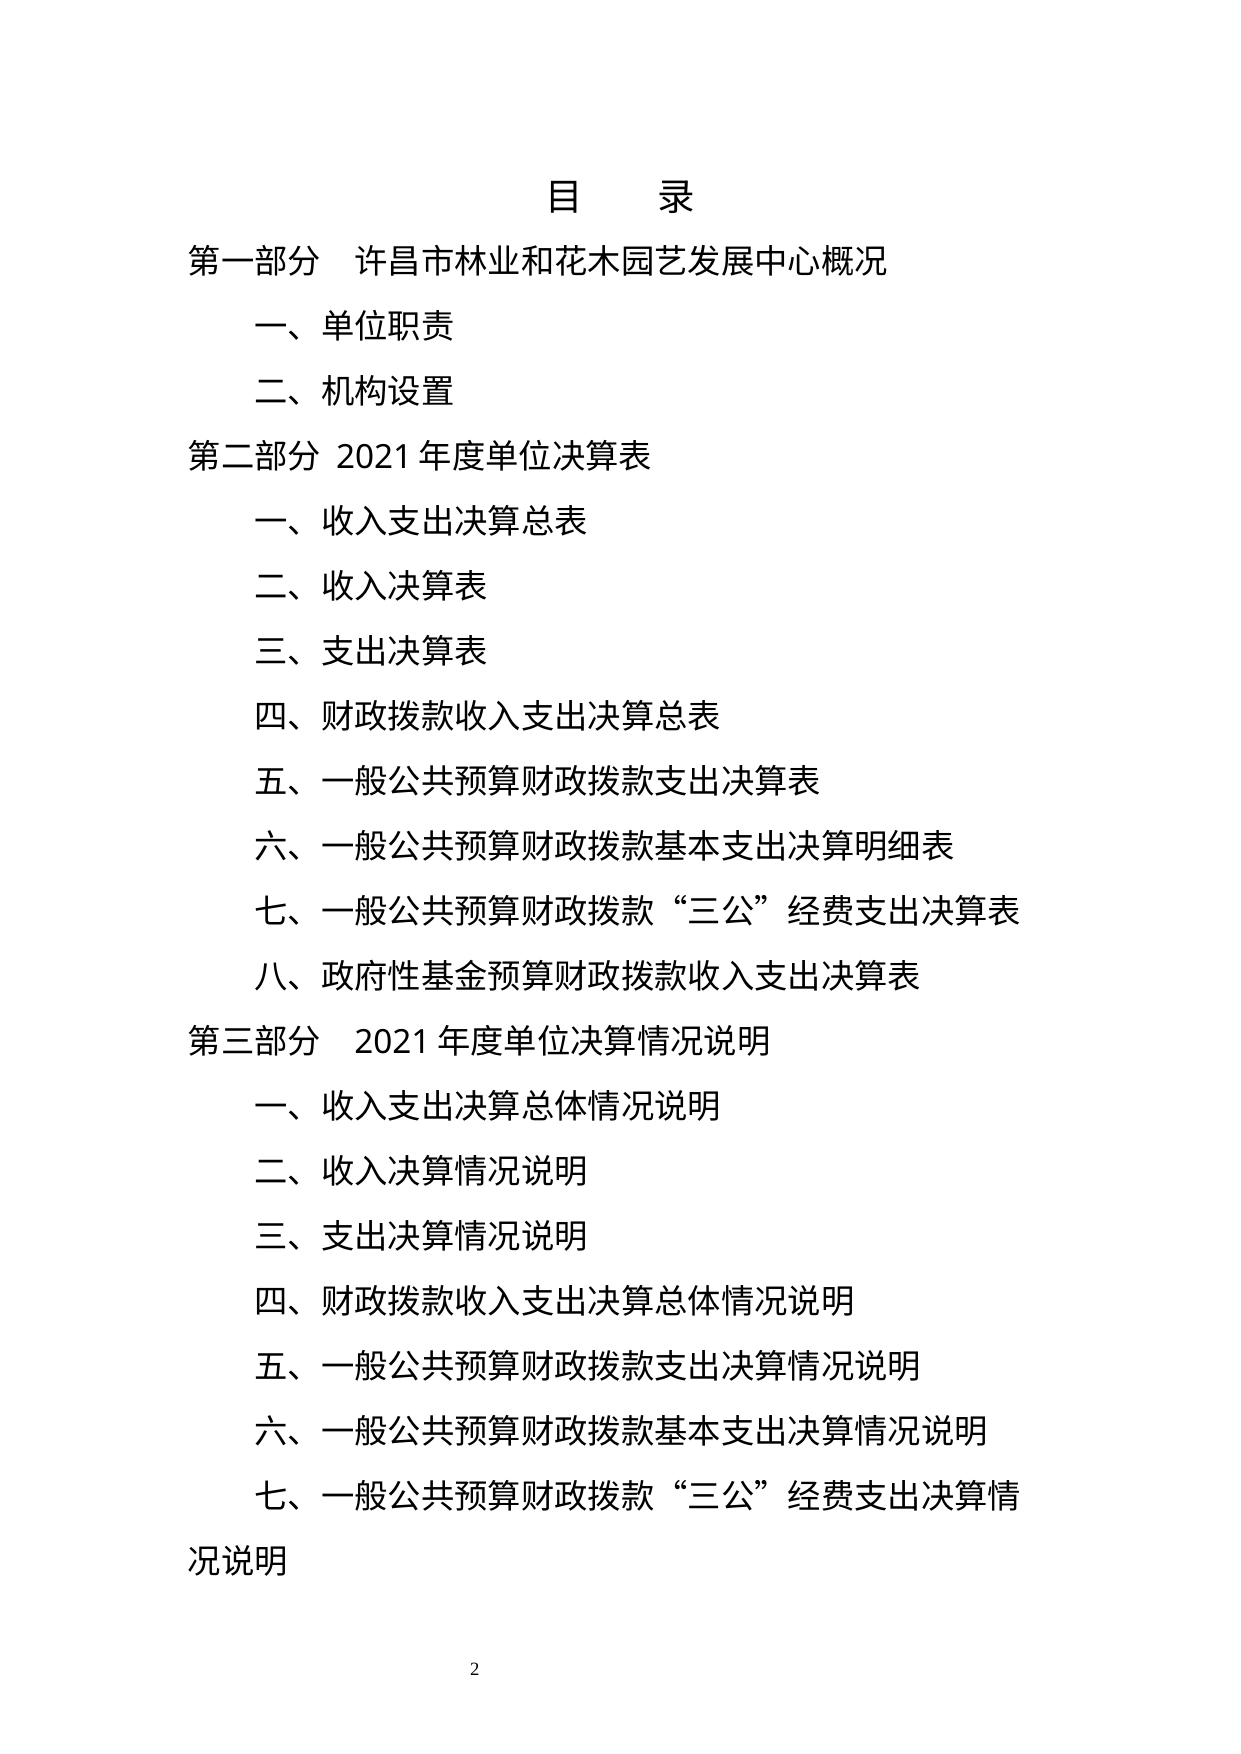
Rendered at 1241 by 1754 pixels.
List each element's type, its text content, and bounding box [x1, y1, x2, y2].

list 机构设置 [187, 357, 1053, 422]
text 三、支出决算情况说明 [187, 1202, 1053, 1267]
text 五、一般公共预算财政拨款支出决算情况说明 [187, 1332, 1053, 1397]
text 第一部分 许昌市林业和花木园艺发展中心概况 [187, 227, 1053, 292]
list 单位职责 [187, 292, 1053, 357]
text 第二部分 2021年度单位决算表 [187, 422, 1053, 487]
text 七、一般公共预算财政拨款“三公”经费支出决算表 [187, 877, 1053, 942]
text 第三部分 2021年度单位决算情况说明 [187, 1007, 1053, 1072]
text 一、收入支出决算总表 [187, 487, 1053, 552]
text 五、一般公共预算财政拨款支出决算表 [187, 747, 1053, 812]
text 一、收入支出决算总体情况说明 [187, 1072, 1053, 1137]
text 四、财政拨款收入支出决算总表 [187, 682, 1053, 747]
text 六、一般公共预算财政拨款基本支出决算明细表 [187, 812, 1053, 877]
text 四、财政拨款收入支出决算总体情况说明 [187, 1267, 1053, 1332]
text 八、政府性基金预算财政拨款收入支出决算表 [187, 942, 1053, 1007]
text 二、收入决算情况说明 [187, 1137, 1053, 1202]
text 六、一般公共预算财政拨款基本支出决算情况说明 [187, 1397, 1053, 1462]
text 七、一般公共预算财政拨款“三公”经费支出决算情况说明 [187, 1462, 1053, 1592]
text 目 录 [187, 162, 1053, 227]
text 三、支出决算表 [187, 617, 1053, 682]
text 二、收入决算表 [187, 552, 1053, 617]
